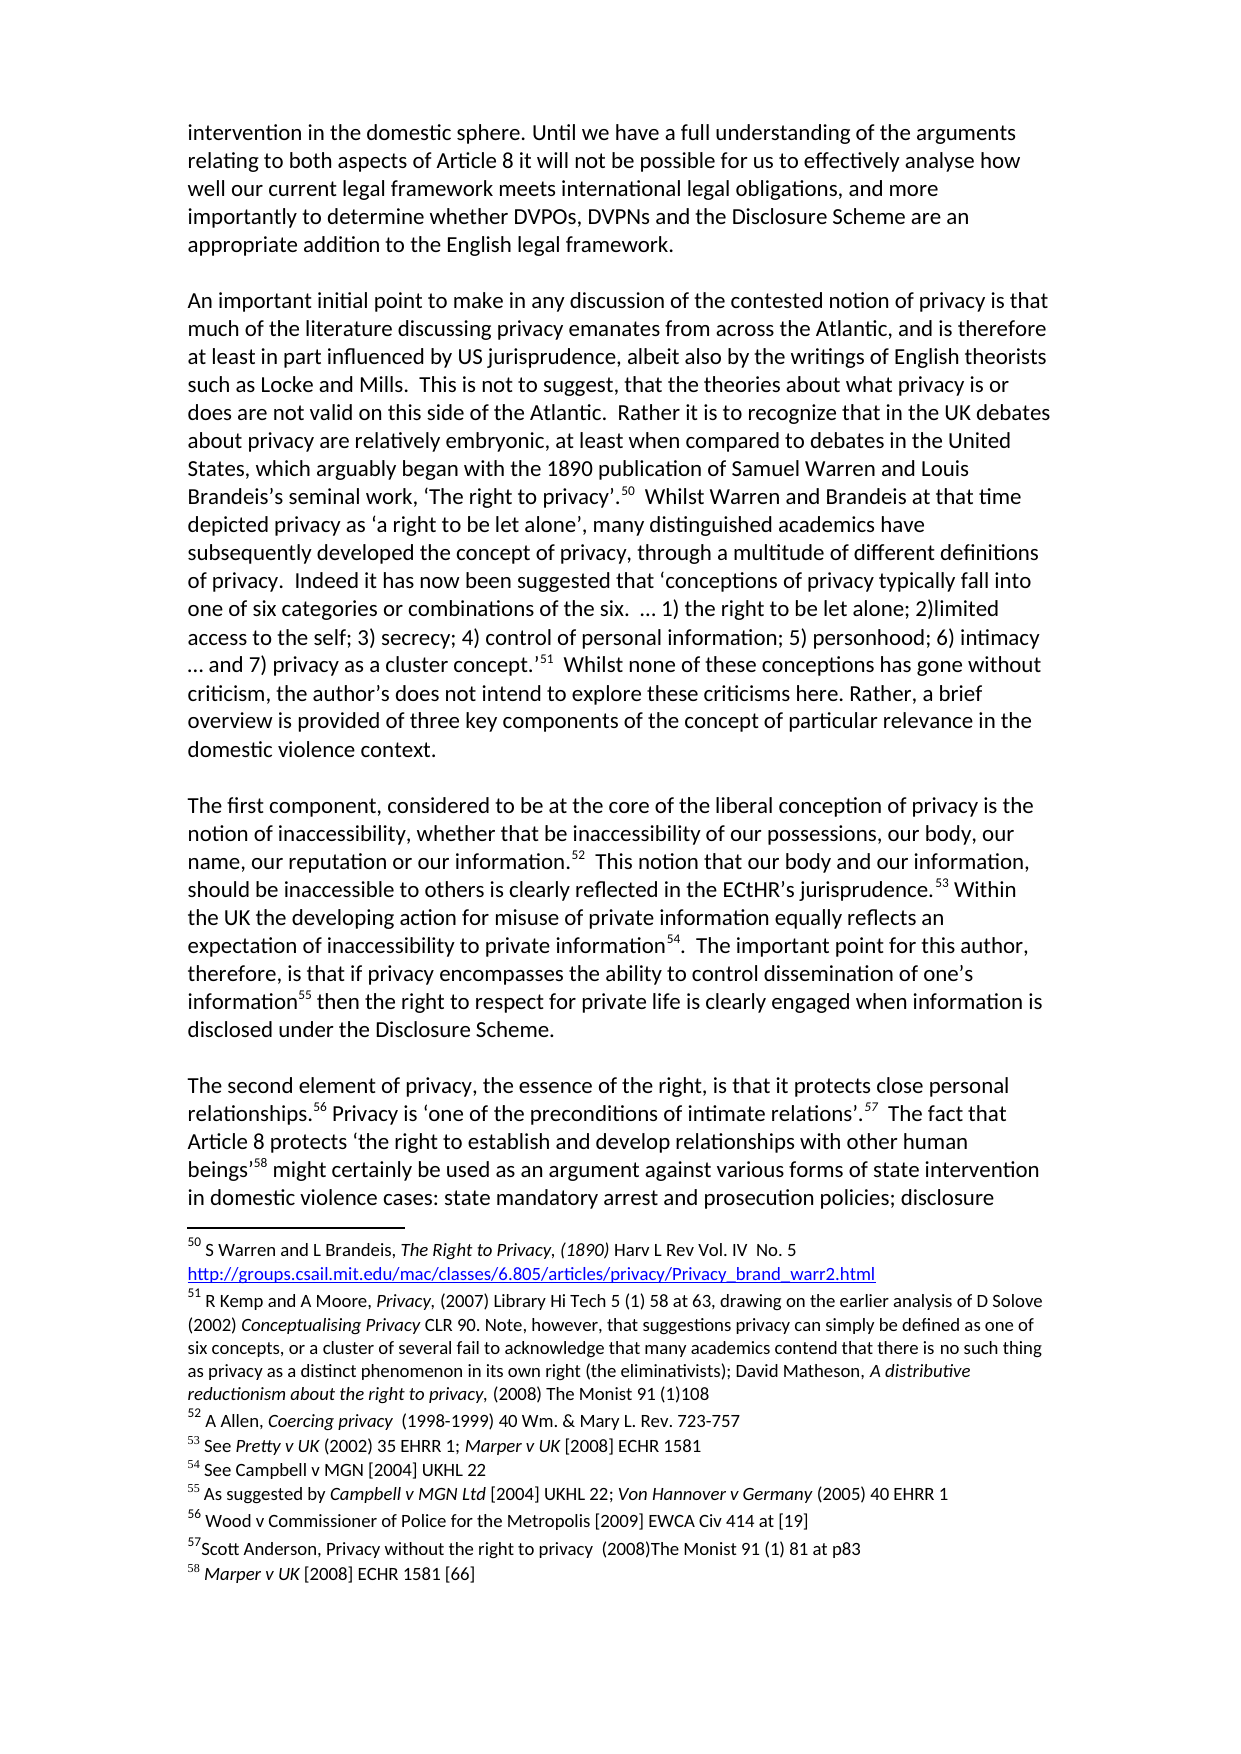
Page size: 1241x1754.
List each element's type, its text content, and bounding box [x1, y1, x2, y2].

text The second element of privacy, the essence of the right, is that it protects close personal relationships. Privacy is ‘one of the preconditions of intimate relations’. The fact that Article 8 protects ‘the right to establish and develop relationships with other human beings’ might certainly be used as an argument against various forms of state intervention in domestic violence cases: state mandatory arrest and prosecution policies; disclosure schemes which allow perpetrators’ private information to be shared with potential victims; and the making of court orders which prevent perpetrators from contacting their partners, or entering their home. [187, 1071, 1053, 1211]
text An important initial point to make in any discussion of the contested notion of privacy is that much of the literature discussing privacy emanates from across the Atlantic, and is therefore at least in part influenced by US jurisprudence, albeit also by the writings of English theorists such as Locke and Mills. This is not to suggest, that the theories about what privacy is or does are not valid on this side of the Atlantic. Rather it is to recognize that in the UK debates about privacy are relatively embryonic, at least when compared to debates in the United States, which arguably began with the 1890 publication of Samuel Warren and Louis Brandeis’s seminal work, ‘The right to privacy’. Whilst Warren and Brandeis at that time depicted privacy as ‘a right to be let alone’, many distinguished academics have subsequently developed the concept of privacy, through a multitude of different definitions of privacy. Indeed it has now been suggested that ‘conceptions of privacy typically fall into one of six categories or combinations of the six. … 1) the right to be let alone; 2)limited access to the self; 3) secrecy; 4) control of personal information; 5) personhood; 6) intimacy … and 7) privacy as a cluster concept.’ Whilst none of these conceptions has gone without criticism, the author’s does not intend to explore these criticisms here. Rather, a brief overview is provided of three key components of the concept of particular relevance in the domestic violence context. [187, 286, 1053, 763]
text The first component, considered to be at the core of the liberal conception of privacy is the notion of inaccessibility, whether that be inaccessibility of our possessions, our body, our name, our reputation or our information. This notion that our body and our information, should be inaccessible to others is clearly reflected in the ECtHR’s jurisprudence. Within the UK the developing action for misuse of private information equally reflects an expectation of inaccessibility to private information. The important point for this author, therefore, is that if privacy encompasses the ability to control dissemination of one’s information then the right to respect for private life is clearly engaged when information is disclosed under the Disclosure Scheme. [187, 791, 1053, 1043]
text The issue that we have, of course, so far largely ignored in our consideration of Article 8, is its flip side; the negative obligations imposed upon the state that require it to refrain from interference in private and family life. We have of course moved on significantly from the position fifty years ago when domestic violence was not recognized as a legal problem and marriage made domestic violence permissible and acceptable. Nonetheless the Article 8 right to respect for private and family life is frequently cited as a means to inhibit legal intervention in domestic violence cases. Academics continue to debate the extent to which privacy, and the protections afforded by Article 8, justify non-intervention or limited intervention in the domestic sphere. Until we have a full understanding of the arguments relating to both aspects of Article 8 it will not be possible for us to effectively analyse how well our current legal framework meets international legal obligations, and more importantly to determine whether DVPOs, DVPNs and the Disclosure Scheme are an appropriate addition to the English legal framework. [187, 118, 1053, 258]
